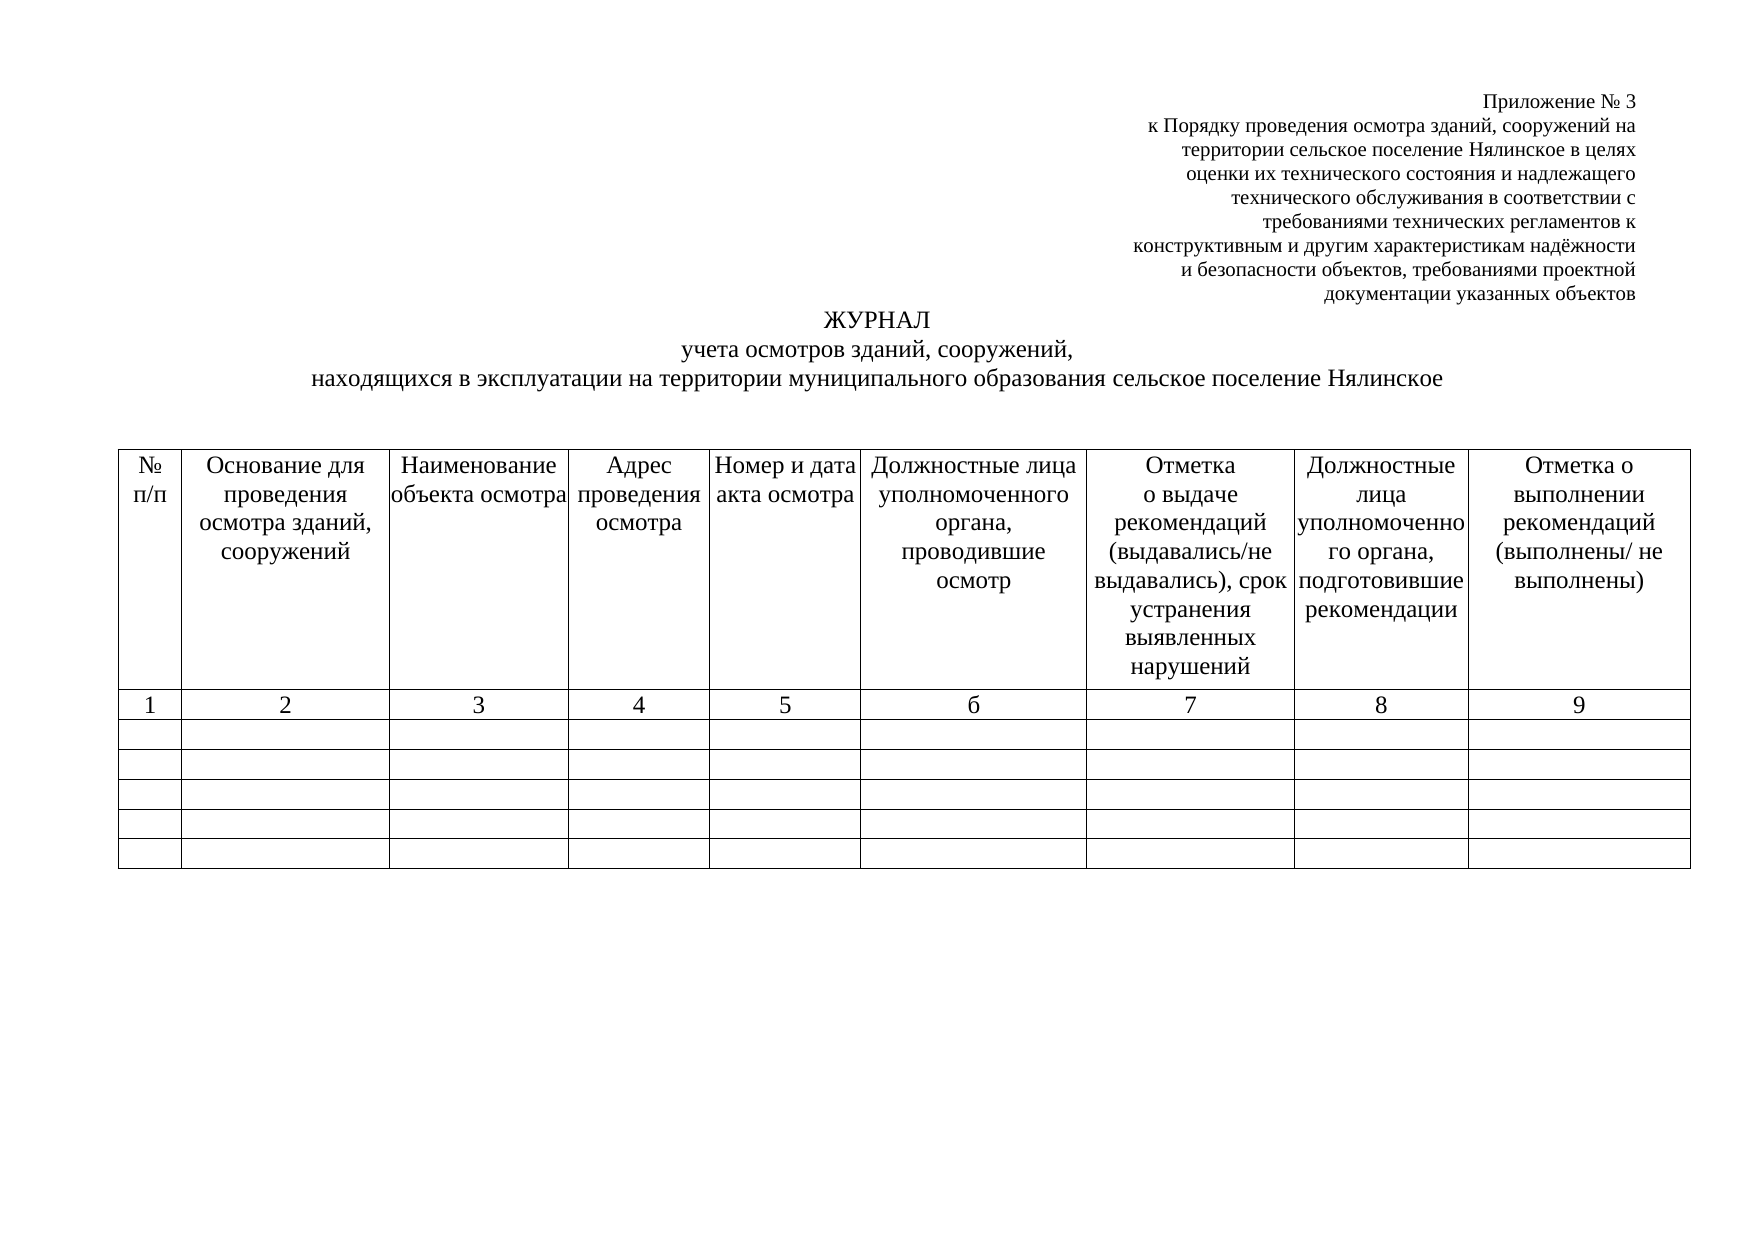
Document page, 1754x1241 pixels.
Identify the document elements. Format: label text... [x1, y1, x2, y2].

table_cell [861, 780, 1086, 808]
table_cell [861, 810, 1086, 838]
table_header Наименование объекта осмотра [390, 450, 568, 689]
table_cell б [861, 690, 1086, 719]
table_cell [390, 750, 568, 779]
table_cell 8 [1295, 690, 1468, 719]
table_cell [569, 720, 709, 749]
table_header Основание для проведения осмотра зданий, сооружений [182, 450, 389, 689]
table_cell [1087, 810, 1294, 838]
table_cell [1469, 750, 1690, 779]
table_cell [861, 839, 1086, 868]
table_cell [1295, 720, 1468, 749]
table_cell [710, 780, 860, 808]
table_cell [1295, 810, 1468, 838]
table_cell [569, 810, 709, 838]
text учета осмотров зданий, сооружений, [118, 334, 1636, 363]
table_cell [119, 839, 181, 868]
table_cell [1087, 750, 1294, 779]
table_cell [182, 750, 389, 779]
table_cell [1469, 720, 1690, 749]
table_cell 3 [390, 690, 568, 719]
table_cell [861, 750, 1086, 779]
table_cell 9 [1469, 690, 1690, 719]
table_header Адрес проведения осмотра [569, 450, 709, 689]
table_cell [1087, 780, 1294, 808]
table_cell [1469, 810, 1690, 838]
table_cell [1469, 780, 1690, 808]
text Приложение № 3 [118, 88, 1636, 113]
table_cell [710, 720, 860, 749]
table_cell [1087, 720, 1294, 749]
table_cell [182, 839, 389, 868]
table_header Должностные лица уполномоченного органа, проводившие осмотр [861, 450, 1086, 689]
table_cell [710, 839, 860, 868]
table_cell [390, 810, 568, 838]
table_header Отметка о выполнении рекомендаций (выполнены/ не выполнены) [1469, 450, 1690, 689]
table_cell [1295, 839, 1468, 868]
table_header Номер и дата акта осмотра [710, 450, 860, 689]
table_cell [569, 780, 709, 808]
table_header № п/п [119, 450, 181, 689]
text ЖУРНАЛ [118, 305, 1636, 334]
table_cell [1087, 839, 1294, 868]
table_header Отметка о выдаче рекомендаций (выдавались/не выдавались), срок устранения выявленных нарушений [1087, 450, 1294, 689]
table_header Должностные лица уполномоченного органа, подготовившие рекомендации [1295, 450, 1468, 689]
table_cell [182, 810, 389, 838]
table_cell [569, 839, 709, 868]
table_cell 4 [569, 690, 709, 719]
table_cell 5 [710, 690, 860, 719]
table_cell [182, 720, 389, 749]
table_cell 7 [1087, 690, 1294, 719]
table_cell [119, 810, 181, 838]
text находящихся в эксплуатации на территории муниципального образования сельское поселение Нялинское [118, 363, 1636, 391]
table_cell [710, 750, 860, 779]
text к Порядку проведения осмотра зданий, сооружений на территории сельское поселение Нялинское в целях оценки их технического состояния и надлежащего технического обслуживания в соответствии с требованиями технических регламентов к конструктивным и другим характеристикам надёжности и безопасности объектов, требованиями проектной документации указанных объектов [1122, 113, 1636, 305]
table_cell [182, 780, 389, 808]
table_cell [569, 750, 709, 779]
table_cell [390, 720, 568, 749]
table_cell 1 [119, 690, 181, 719]
table_cell [710, 810, 860, 838]
table_cell 2 [182, 690, 389, 719]
table_cell [390, 839, 568, 868]
table_cell [861, 720, 1086, 749]
table_cell [390, 780, 568, 808]
table_cell [119, 750, 181, 779]
table_cell [1295, 780, 1468, 808]
table_cell [119, 780, 181, 808]
table_cell [119, 720, 181, 749]
table_cell [1295, 750, 1468, 779]
table_cell [1469, 839, 1690, 868]
